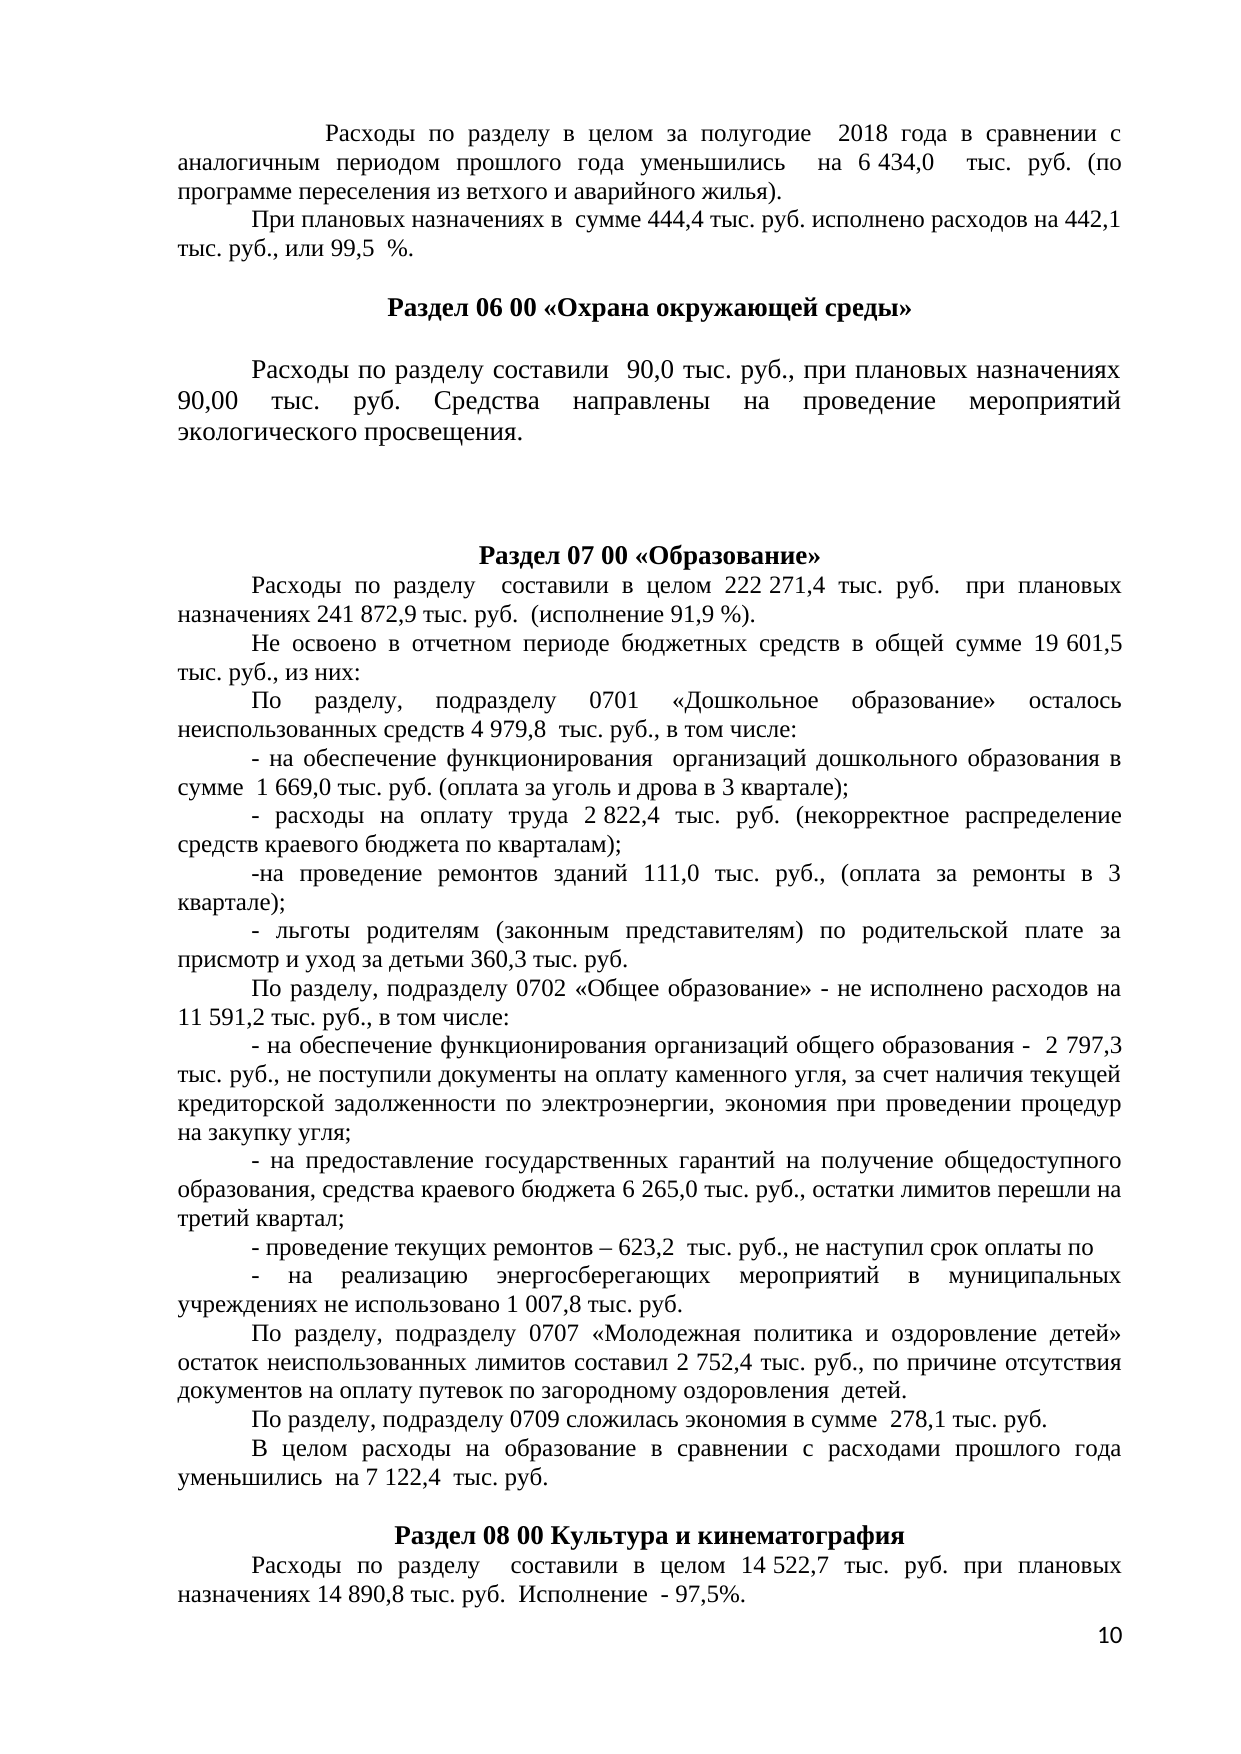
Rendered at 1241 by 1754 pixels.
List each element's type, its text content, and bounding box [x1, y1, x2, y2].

text По разделу, подразделу 0709 сложилась экономия в сумме 278,1 тыс. руб. [177, 1404, 1122, 1433]
text Расходы по разделу составили в целом 222 271,4 тыс. руб. при плановых назначениях 241 872,9 тыс. руб. (исполнение 91,9 %). [177, 570, 1122, 628]
text Расходы по разделу составили в целом 14 522,7 тыс. руб. при плановых назначениях 14 890,8 тыс. руб. Исполнение - 97,5%. [177, 1550, 1122, 1608]
text - на обеспечение функционирования организаций общего образования - 2 797,3 тыс. руб., не поступили документы на оплату каменного угля, за счет наличия текущей кредиторской задолженности по электроэнергии, экономия при проведении процедур на закупку угля; [177, 1030, 1122, 1145]
text По разделу, подразделу 0702 «Общее образование» - не исполнено расходов на 11 591,2 тыс. руб., в том числе: [177, 973, 1122, 1030]
text Расходы по разделу составили 90,0 тыс. руб., при плановых назначениях 90,00 тыс. руб. Средства направлены на проведение мероприятий экологического просвещения. [177, 353, 1122, 446]
text В целом расходы на образование в сравнении с расходами прошлого года уменьшились на 7 122,4 тыс. руб. [177, 1433, 1122, 1490]
text - на реализацию энергосберегающих мероприятий в муниципальных учреждениях не использовано 1 007,8 тыс. руб. [177, 1260, 1122, 1318]
text - на обеспечение функционирования организаций дошкольного образования в сумме 1 669,0 тыс. руб. (оплата за уголь и дрова в 3 квартале); [177, 743, 1122, 800]
text Раздел 07 00 «Образование» [177, 539, 1122, 570]
text - расходы на оплату труда 2 822,4 тыс. руб. (некорректное распределение средств краевого бюджета по кварталам); [177, 800, 1122, 858]
text По разделу, подразделу 0707 «Молодежная политика и оздоровление детей» остаток неиспользованных лимитов составил 2 752,4 тыс. руб., по причине отсутствия документов на оплату путевок по загородному оздоровления детей. [177, 1318, 1122, 1404]
text Раздел 08 00 Культура и кинематография [177, 1519, 1122, 1550]
text По разделу, подразделу 0701 «Дошкольное образование» осталось неиспользованных средств 4 979,8 тыс. руб., в том числе: [177, 685, 1122, 743]
text - льготы родителям (законным представителям) по родительской плате за присмотр и уход за детьми 360,3 тыс. руб. [177, 915, 1122, 973]
text Не освоено в отчетном периоде бюджетных средств в общей сумме 19 601,5 тыс. руб., из них: [177, 628, 1122, 685]
text Расходы по разделу в целом за полугодие 2018 года в сравнении с аналогичным периодом прошлого года уменьшились на 6 434,0 тыс. руб. (по программе переселения из ветхого и аварийного жилья). [177, 118, 1122, 204]
text - проведение текущих ремонтов – 623,2 тыс. руб., не наступил срок оплаты по [177, 1232, 1122, 1260]
text Раздел 06 00 «Охрана окружающей среды» [177, 291, 1122, 322]
text При плановых назначениях в сумме 444,4 тыс. руб. исполнено расходов на 442,1 тыс. руб., или 99,5 %. [177, 204, 1122, 262]
text -на проведение ремонтов зданий 111,0 тыс. руб., (оплата за ремонты в 3 квартале); [177, 858, 1122, 915]
text - на предоставление государственных гарантий на получение общедоступного образования, средства краевого бюджета 6 265,0 тыс. руб., остатки лимитов перешли на третий квартал; [177, 1145, 1122, 1232]
